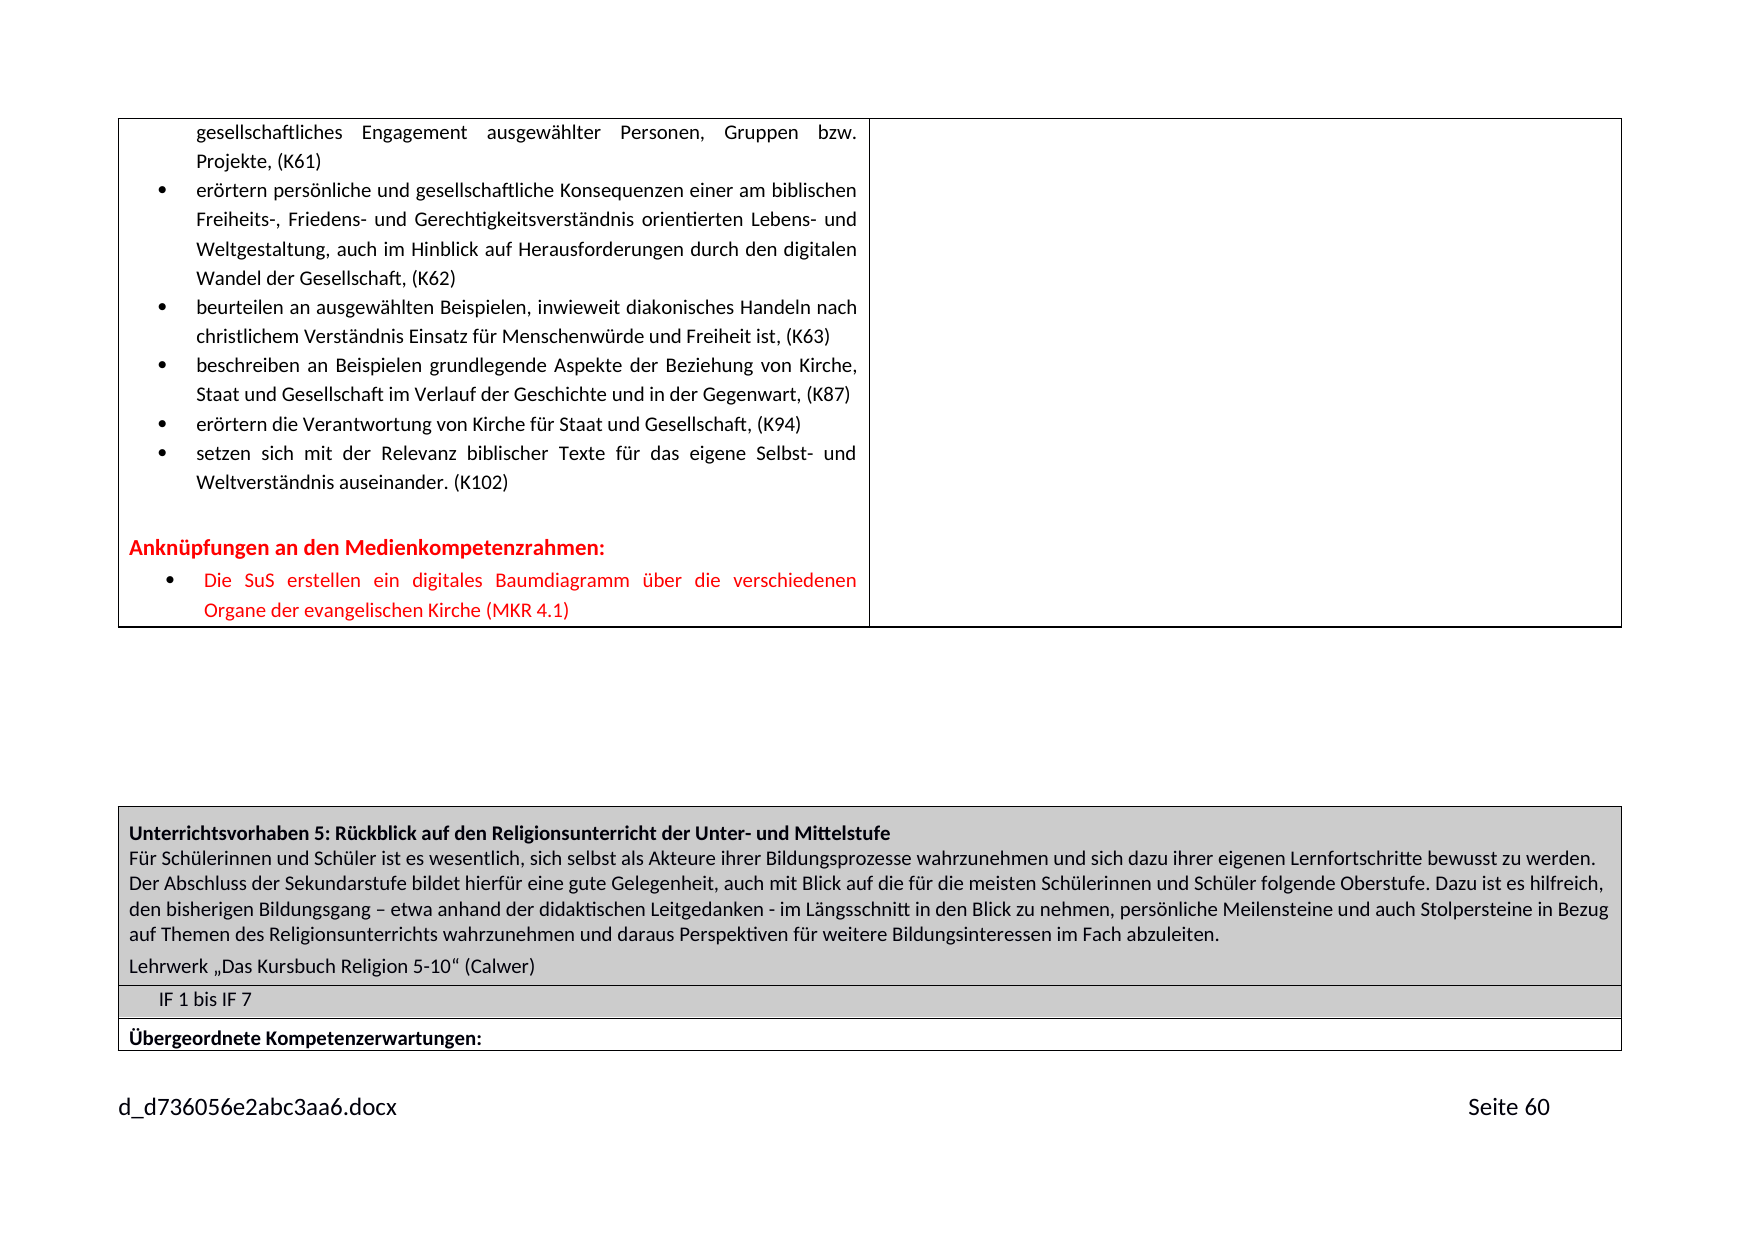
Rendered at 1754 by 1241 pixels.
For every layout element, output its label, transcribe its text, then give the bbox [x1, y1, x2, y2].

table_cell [119, 1019, 1621, 1050]
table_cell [119, 119, 869, 626]
table_cell IF 1 bis IF 7 [119, 986, 1621, 1017]
table_header Unterrichtsvorhaben 5: Rückblick auf den Religionsunterricht der Unter- und Mittelstufe Für Schülerinnen und Schüler ist es wesentlich, sich selbst als Akteure ihrer Bildungsprozesse wahrzunehmen und sich dazu ihrer eigenen Lernfortschritte bewusst zu werden. Der Abschluss der Sekundarstufe bildet hierfür eine gute Gelegenheit, auch mit Blick auf die für die meisten Schülerinnen und Schüler folgende Oberstufe. Dazu ist es hilfreich, den bisherigen Bildungsgang – etwa anhand der didaktischen Leitgedanken - im Längsschnitt in den Blick zu nehmen, persönliche Meilensteine und auch Stolpersteine in Bezug auf Themen des Religionsunterrichts wahrzunehmen und daraus Perspektiven für weitere Bildungsinteressen im Fach abzuleiten. Lehrwerk „Das Kursbuch Religion 5-10“ (Calwer) [119, 807, 1621, 985]
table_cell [870, 119, 1621, 626]
